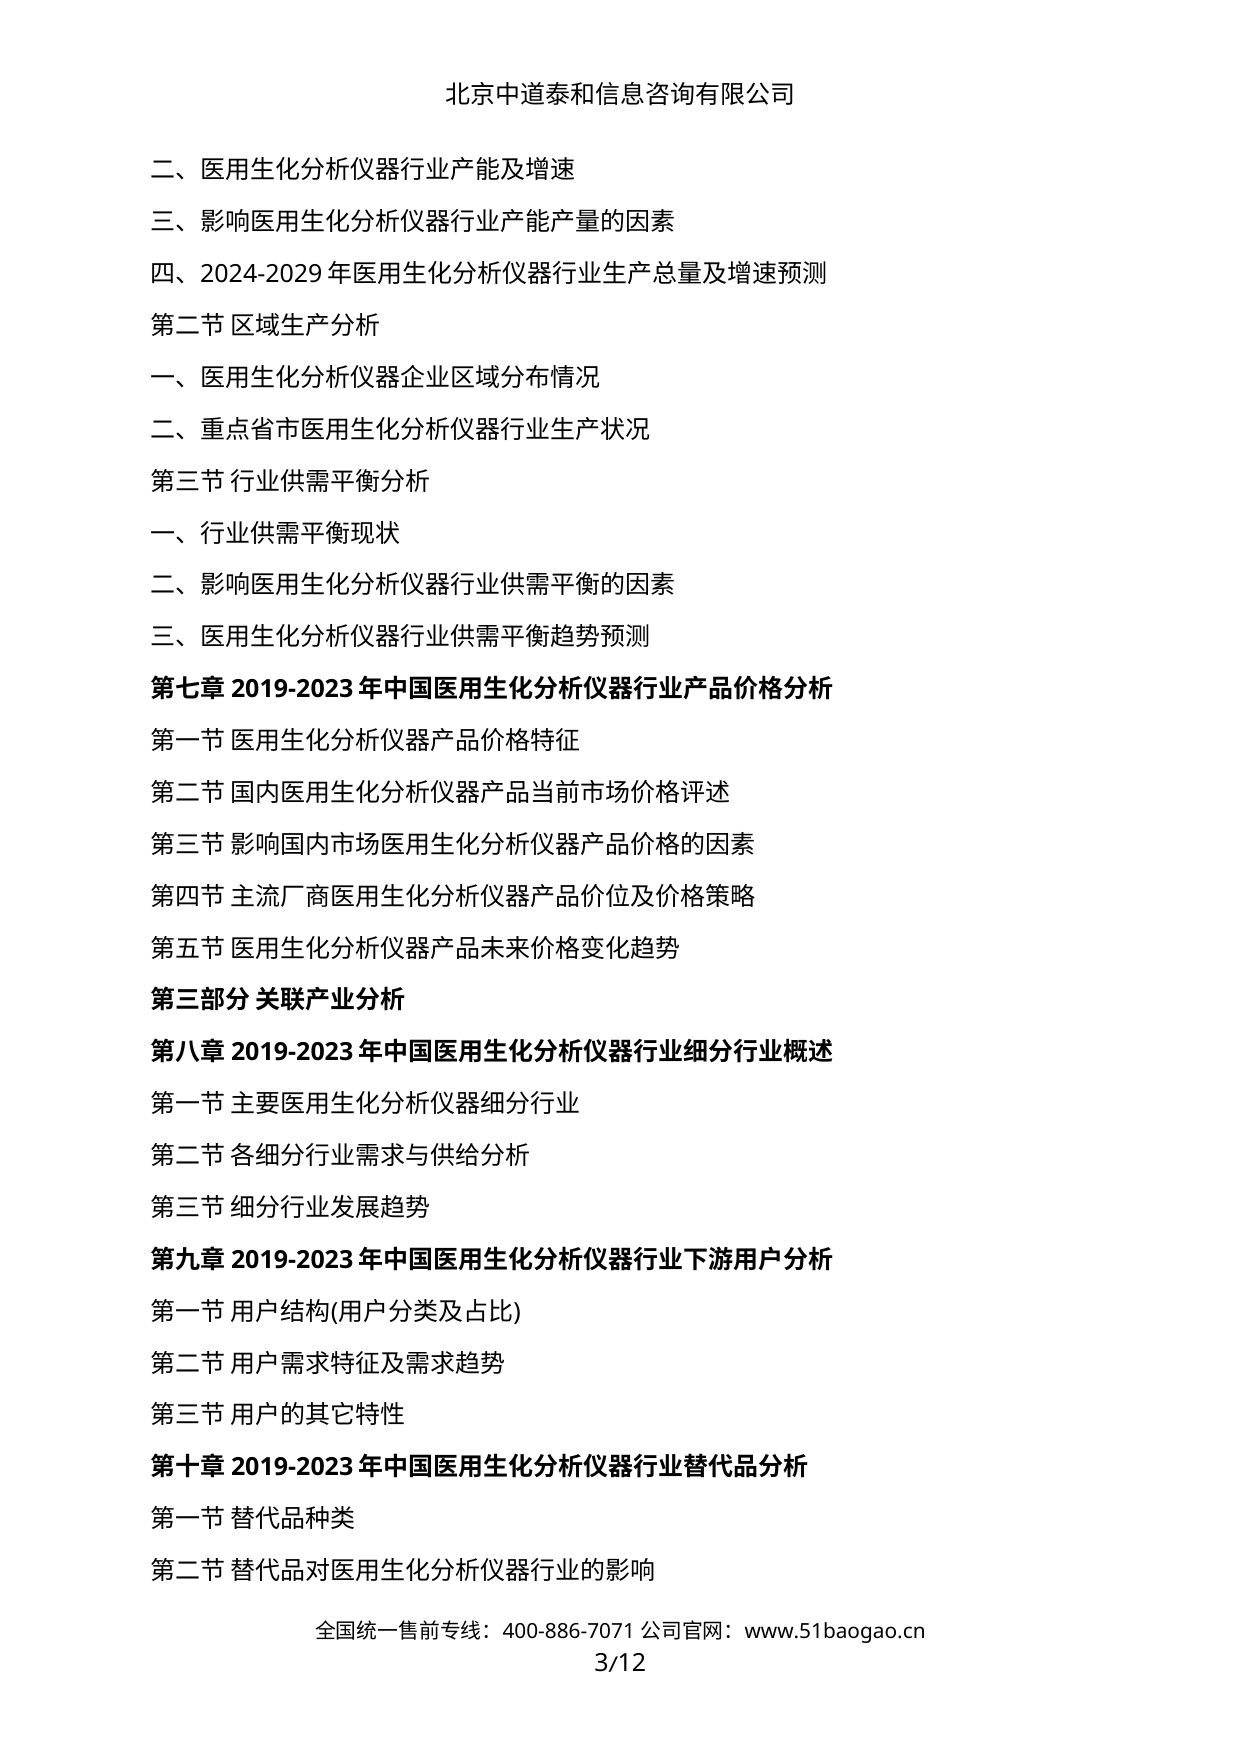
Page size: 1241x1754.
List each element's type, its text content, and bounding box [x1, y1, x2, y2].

text 二、医用生化分析仪器行业产能及增速 [150, 150, 1090, 186]
text 第八章 2019-2023年中国医用生化分析仪器行业细分行业概述 [150, 1032, 1090, 1068]
text 第二节 区域生产分析 [150, 306, 1090, 342]
text 第二节 国内医用生化分析仪器产品当前市场价格评述 [150, 772, 1090, 809]
text 第五节 医用生化分析仪器产品未来价格变化趋势 [150, 928, 1090, 964]
text 一、医用生化分析仪器企业区域分布情况 [150, 357, 1090, 394]
text 第二节 各细分行业需求与供给分析 [150, 1136, 1090, 1172]
text 第一节 替代品种类 [150, 1499, 1090, 1535]
text 第三节 用户的其它特性 [150, 1395, 1090, 1431]
text 四、2024-2029年医用生化分析仪器行业生产总量及增速预测 [150, 254, 1090, 290]
text 第十章 2019-2023年中国医用生化分析仪器行业替代品分析 [150, 1447, 1090, 1483]
text 第一节 主要医用生化分析仪器细分行业 [150, 1084, 1090, 1120]
text 一、行业供需平衡现状 [150, 513, 1090, 549]
text 第一节 用户结构(用户分类及占比) [150, 1291, 1090, 1327]
text 二、重点省市医用生化分析仪器行业生产状况 [150, 409, 1090, 446]
text 第三节 影响国内市场医用生化分析仪器产品价格的因素 [150, 824, 1090, 861]
text 第七章 2019-2023年中国医用生化分析仪器行业产品价格分析 [150, 669, 1090, 705]
text 三、医用生化分析仪器行业供需平衡趋势预测 [150, 617, 1090, 653]
text 第三节 行业供需平衡分析 [150, 461, 1090, 497]
text 第一节 医用生化分析仪器产品价格特征 [150, 721, 1090, 757]
text 第九章 2019-2023年中国医用生化分析仪器行业下游用户分析 [150, 1239, 1090, 1276]
text 第三节 细分行业发展趋势 [150, 1187, 1090, 1224]
text 第四节 主流厂商医用生化分析仪器产品价位及价格策略 [150, 876, 1090, 912]
text 第三部分 关联产业分析 [150, 980, 1090, 1016]
text 二、影响医用生化分析仪器行业供需平衡的因素 [150, 565, 1090, 601]
text 第二节 替代品对医用生化分析仪器行业的影响 [150, 1551, 1090, 1587]
text 第二节 用户需求特征及需求趋势 [150, 1343, 1090, 1379]
text 三、影响医用生化分析仪器行业产能产量的因素 [150, 202, 1090, 238]
